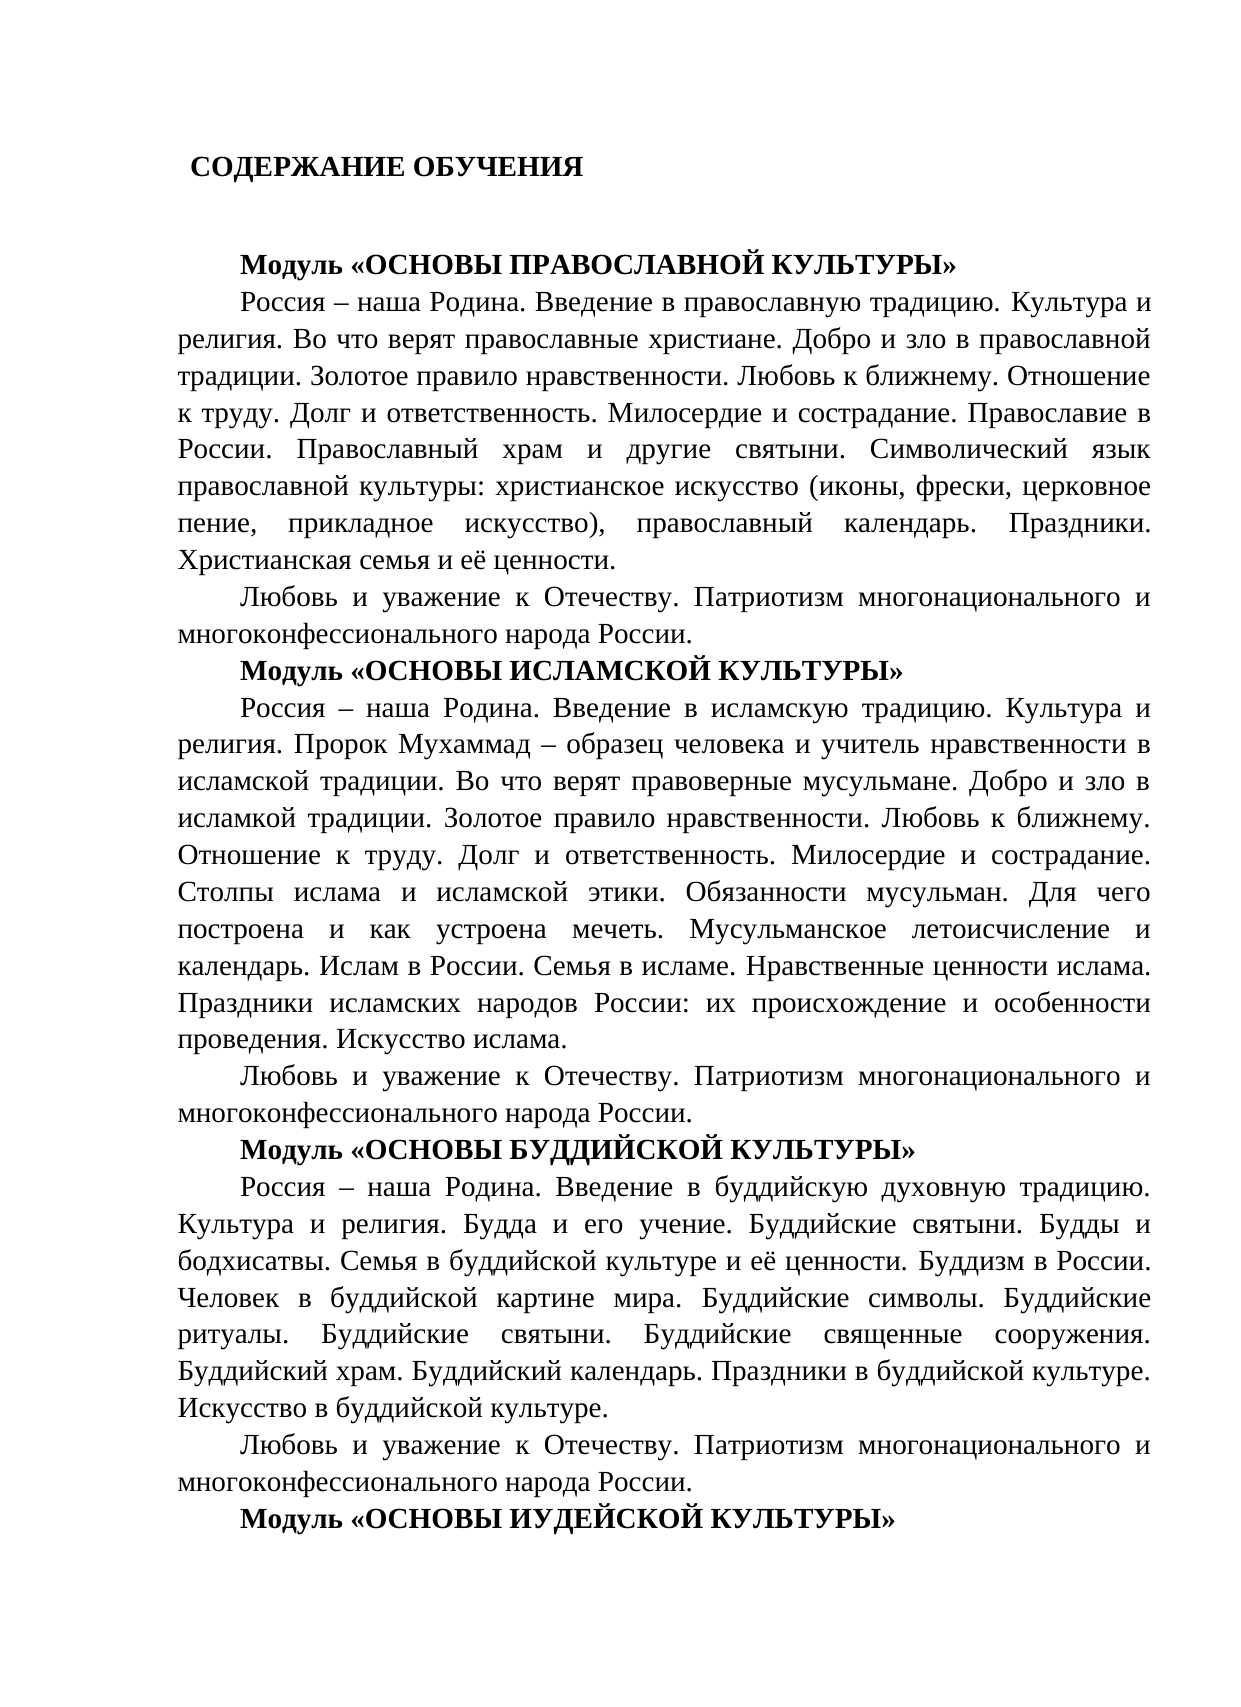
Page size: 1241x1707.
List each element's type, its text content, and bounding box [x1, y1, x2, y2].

text Любовь и уважение к Отечеству. Патриотизм многонационального и многоконфессионального народа России. [177, 1427, 1152, 1498]
text Россия – наша Родина. Введение в буддийскую духовную традицию. Культура и религия. Будда и его учение. Буддийские святыни. Будды и бодхисатвы. Семья в буддийской культуре и её ценности. Буддизм в России. Человек в буддийской картине мира. Буддийские символы. Буддийские ритуалы. Буддийские святыни. Буддийские священные сооружения. Буддийский храм. Буддийский календарь. Праздники в буддийской культуре. Искусство в буддийской культуре. [177, 1169, 1152, 1424]
text Модуль «ОСНОВЫ БУДДИЙСКОЙ КУЛЬТУРЫ» [177, 1132, 1152, 1166]
text Любовь и уважение к Отечеству. Патриотизм многонационального и многоконфессионального народа России. [177, 1058, 1152, 1129]
text Модуль «ОСНОВЫ ПРАВОСЛАВНОЙ КУЛЬТУРЫ» [177, 247, 1152, 281]
text Любовь и уважение к Отечеству. Патриотизм многонационального и многоконфессионального народа России. [177, 579, 1152, 649]
text Россия – наша Родина. Введение в православную традицию. Культура и религия. Во что верят православные христиане. Добро и зло в православной традиции. Золотое правило нравственности. Любовь к ближнему. Отношение к труду. Долг и ответственность. Милосердие и сострадание. Православие в России. Православный храм и другие святыни. Символический язык православной культуры: христианское искусство (иконы, фрески, церковное пение, прикладное искусство), православный календарь. Праздники. Христианская семья и её ценности. [177, 284, 1152, 576]
text СОДЕРЖАНИЕ ОБУЧЕНИЯ [190, 149, 1152, 182]
text Россия – наша Родина. Введение в исламскую традицию. Культура и религия. Пророк Мухаммад – образец человека и учитель нравственности в исламской традиции. Во что верят правоверные мусульмане. Добро и зло в исламкой традиции. Золотое правило нравственности. Любовь к ближнему. Отношение к труду. Долг и ответственность. Милосердие и сострадание. Столпы ислама и исламской этики. Обязанности мусульман. Для чего построена и как устроена мечеть. Мусульманское летоисчисление и календарь. Ислам в России. Семья в исламе. Нравственные ценности ислама. Праздники исламских народов России: их происхождение и особенности проведения. Искусство ислама. [177, 690, 1152, 1055]
text Модуль «ОСНОВЫ ИСЛАМСКОЙ КУЛЬТУРЫ» [177, 653, 1152, 686]
text Модуль «ОСНОВЫ ИУДЕЙСКОЙ КУЛЬТУРЫ» [177, 1501, 1152, 1534]
